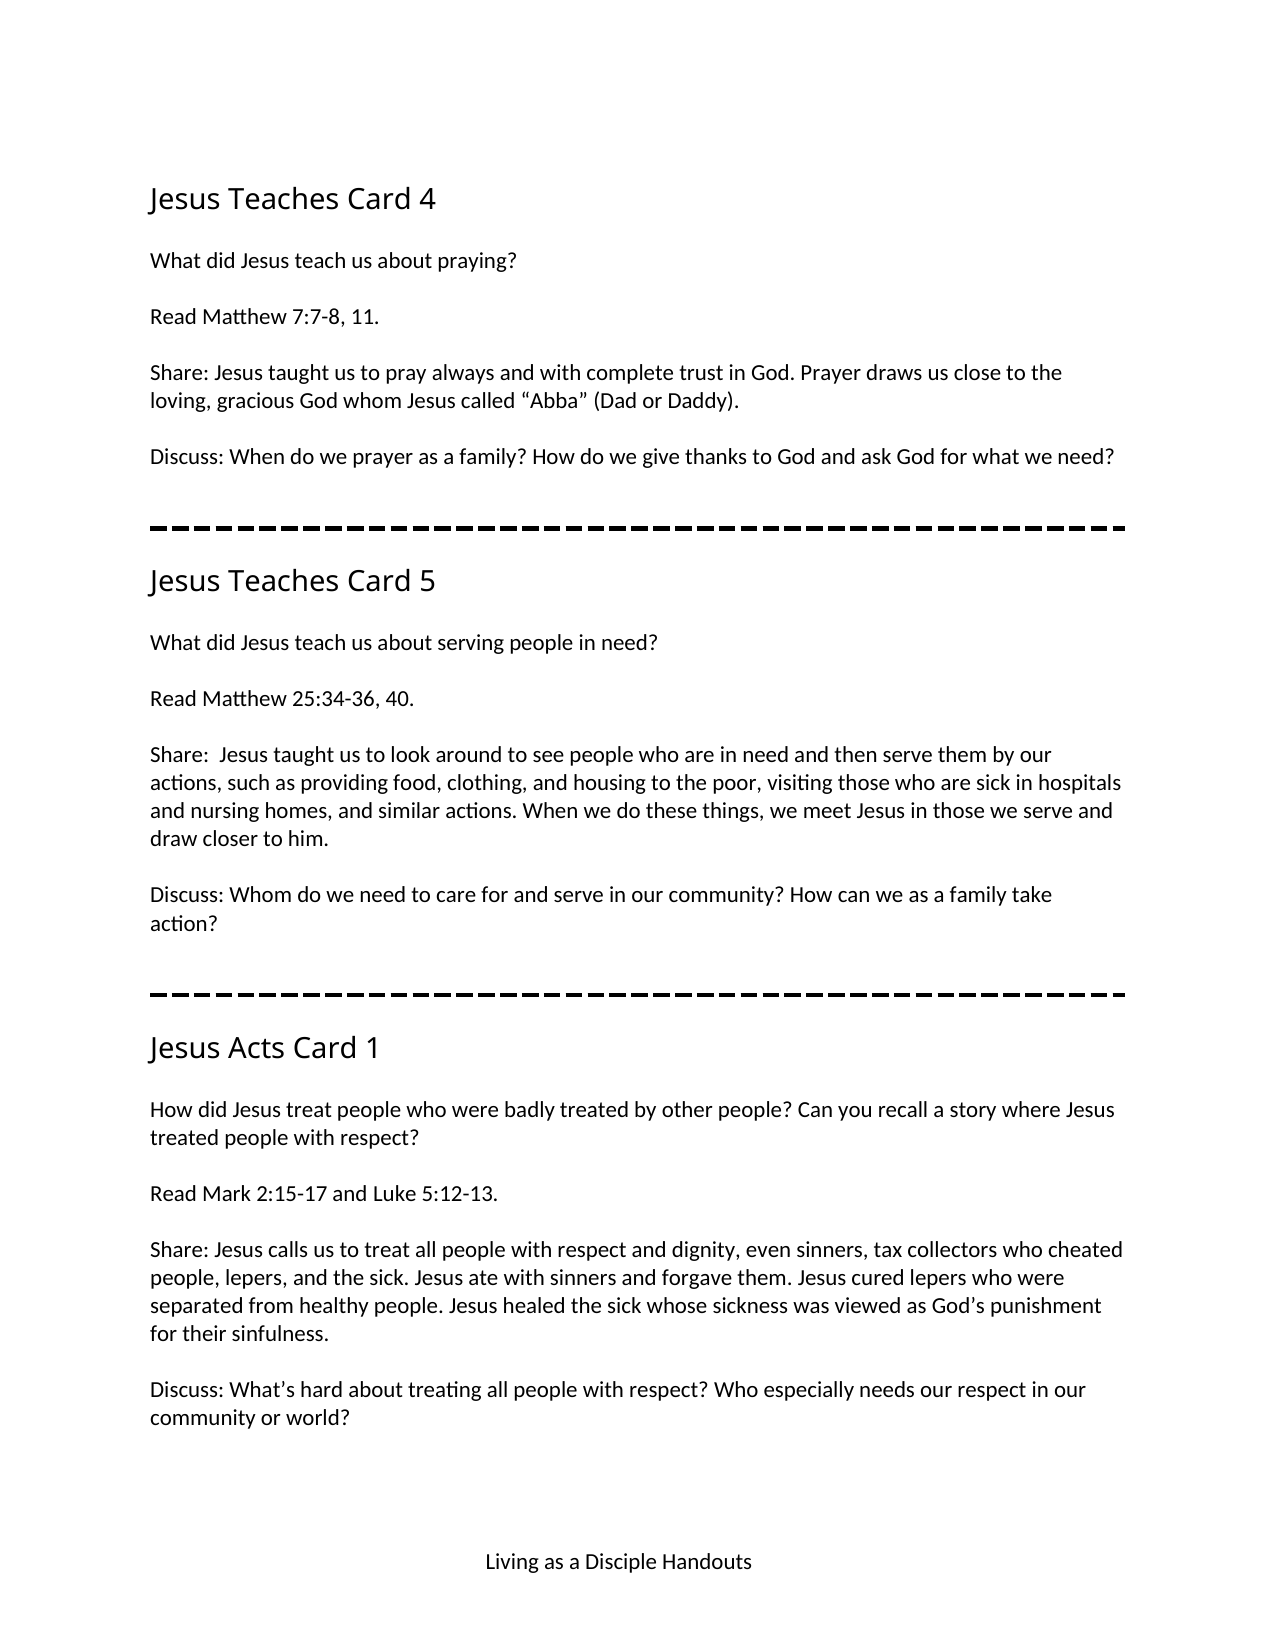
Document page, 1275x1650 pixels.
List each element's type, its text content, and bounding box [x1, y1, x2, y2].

subtitle Jesus Teaches Card 4 [150, 178, 1125, 218]
text Share: Jesus taught us to pray always and with complete trust in God. Prayer draws us close to the loving, gracious God whom Jesus called “Abba” (Dad or Daddy). [150, 358, 1125, 414]
text Read Mark 2:15-17 and Luke 5:12-13. [150, 1179, 1125, 1207]
text What did Jesus teach us about serving people in need? [150, 628, 1125, 656]
text Discuss: What’s hard about treating all people with respect? Who especially needs our respect in our community or world? [150, 1375, 1125, 1431]
subtitle Jesus Acts Card 1 [150, 1027, 1125, 1067]
text Read Matthew 7:7-8, 11. [150, 302, 1125, 330]
text Discuss: When do we prayer as a family? How do we give thanks to God and ask God for what we need? [150, 442, 1125, 470]
text What did Jesus teach us about praying? [150, 246, 1125, 274]
text Share: Jesus calls us to treat all people with respect and dignity, even sinners, tax collectors who cheated people, lepers, and the sick. Jesus ate with sinners and forgave them. Jesus cured lepers who were separated from healthy people. Jesus healed the sick whose sickness was viewed as God’s punishment for their sinfulness. [150, 1235, 1125, 1347]
text How did Jesus treat people who were badly treated by other people? Can you recall a story where Jesus treated people with respect? [150, 1095, 1125, 1151]
text Discuss: Whom do we need to care for and serve in our community? How can we as a family take action? [150, 881, 1125, 937]
subtitle Jesus Teaches Card 5 [150, 561, 1125, 600]
text Read Matthew 25:34-36, 40. [150, 684, 1125, 712]
text Share: Jesus taught us to look around to see people who are in need and then serve them by our actions, such as providing food, clothing, and housing to the poor, visiting those who are sick in hospitals and nursing homes, and similar actions. When we do these things, we meet Jesus in those we serve and draw closer to him. [150, 741, 1125, 853]
